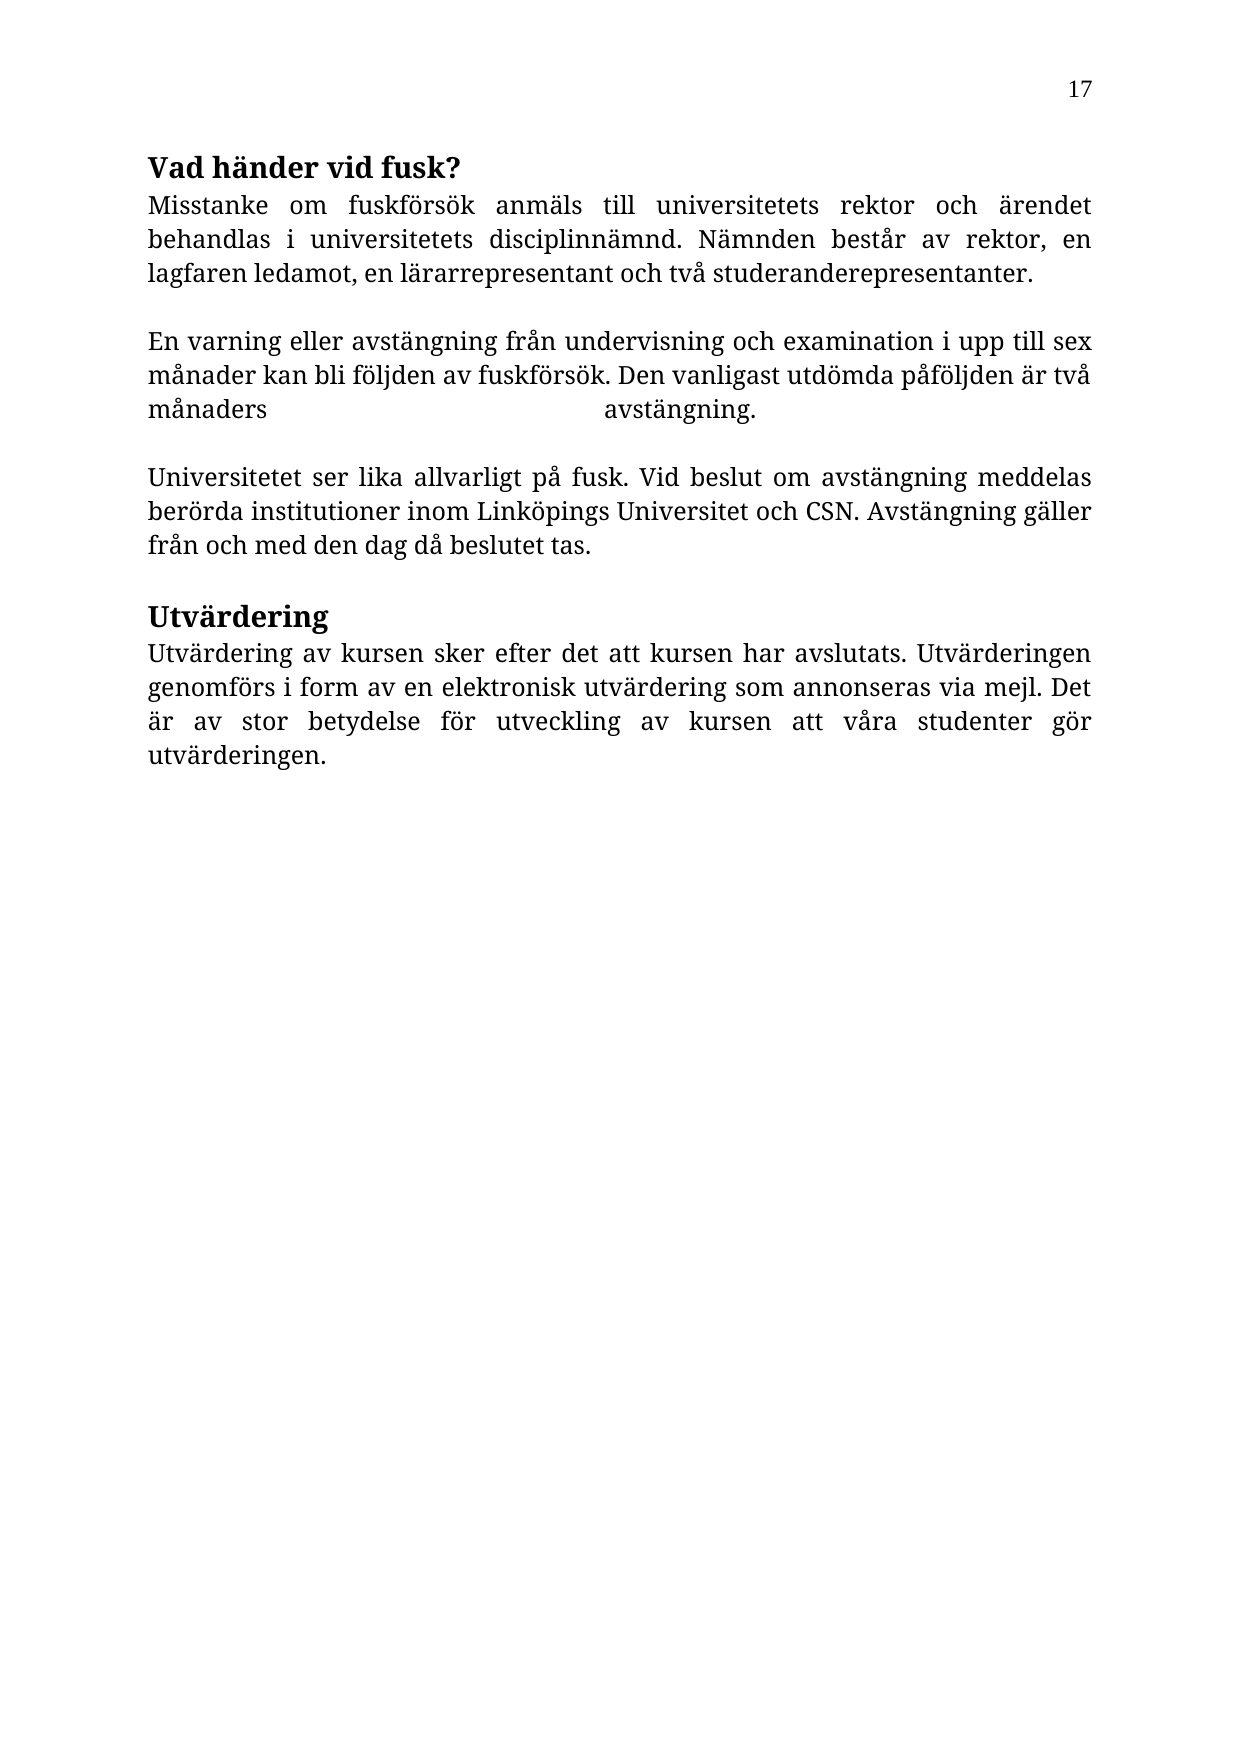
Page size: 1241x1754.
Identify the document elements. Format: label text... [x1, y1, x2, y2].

subtitle Vad händer vid fusk? [148, 148, 1093, 187]
text Misstanke om fuskförsök anmäls till universitetets rektor och ärendet behandlas i universitetets disciplinnämnd. Nämnden består av rektor, en lagfaren ledamot, en lärarrepresentant och två studeranderepresentanter. [148, 187, 1093, 289]
text Utvärdering av kursen sker efter det att kursen har avslutats. Utvärderingen genomförs i form av en elektronisk utvärdering som annonseras via mejl. Det är av stor betydelse för utveckling av kursen att våra studenter gör utvärderingen. [148, 636, 1093, 772]
subtitle Utvärdering [148, 596, 1093, 636]
text En varning eller avstängning från undervisning och examination i upp till sex månader kan bli följden av fuskförsök. Den vanligast utdömda påföljden är två månaders avstängning. Universitetet ser lika allvarligt på fusk. Vid beslut om avstängning meddelas berörda institutioner inom Linköpings Universitet och CSN. Avstängning gäller från och med den dag då beslutet tas. [148, 289, 1093, 562]
